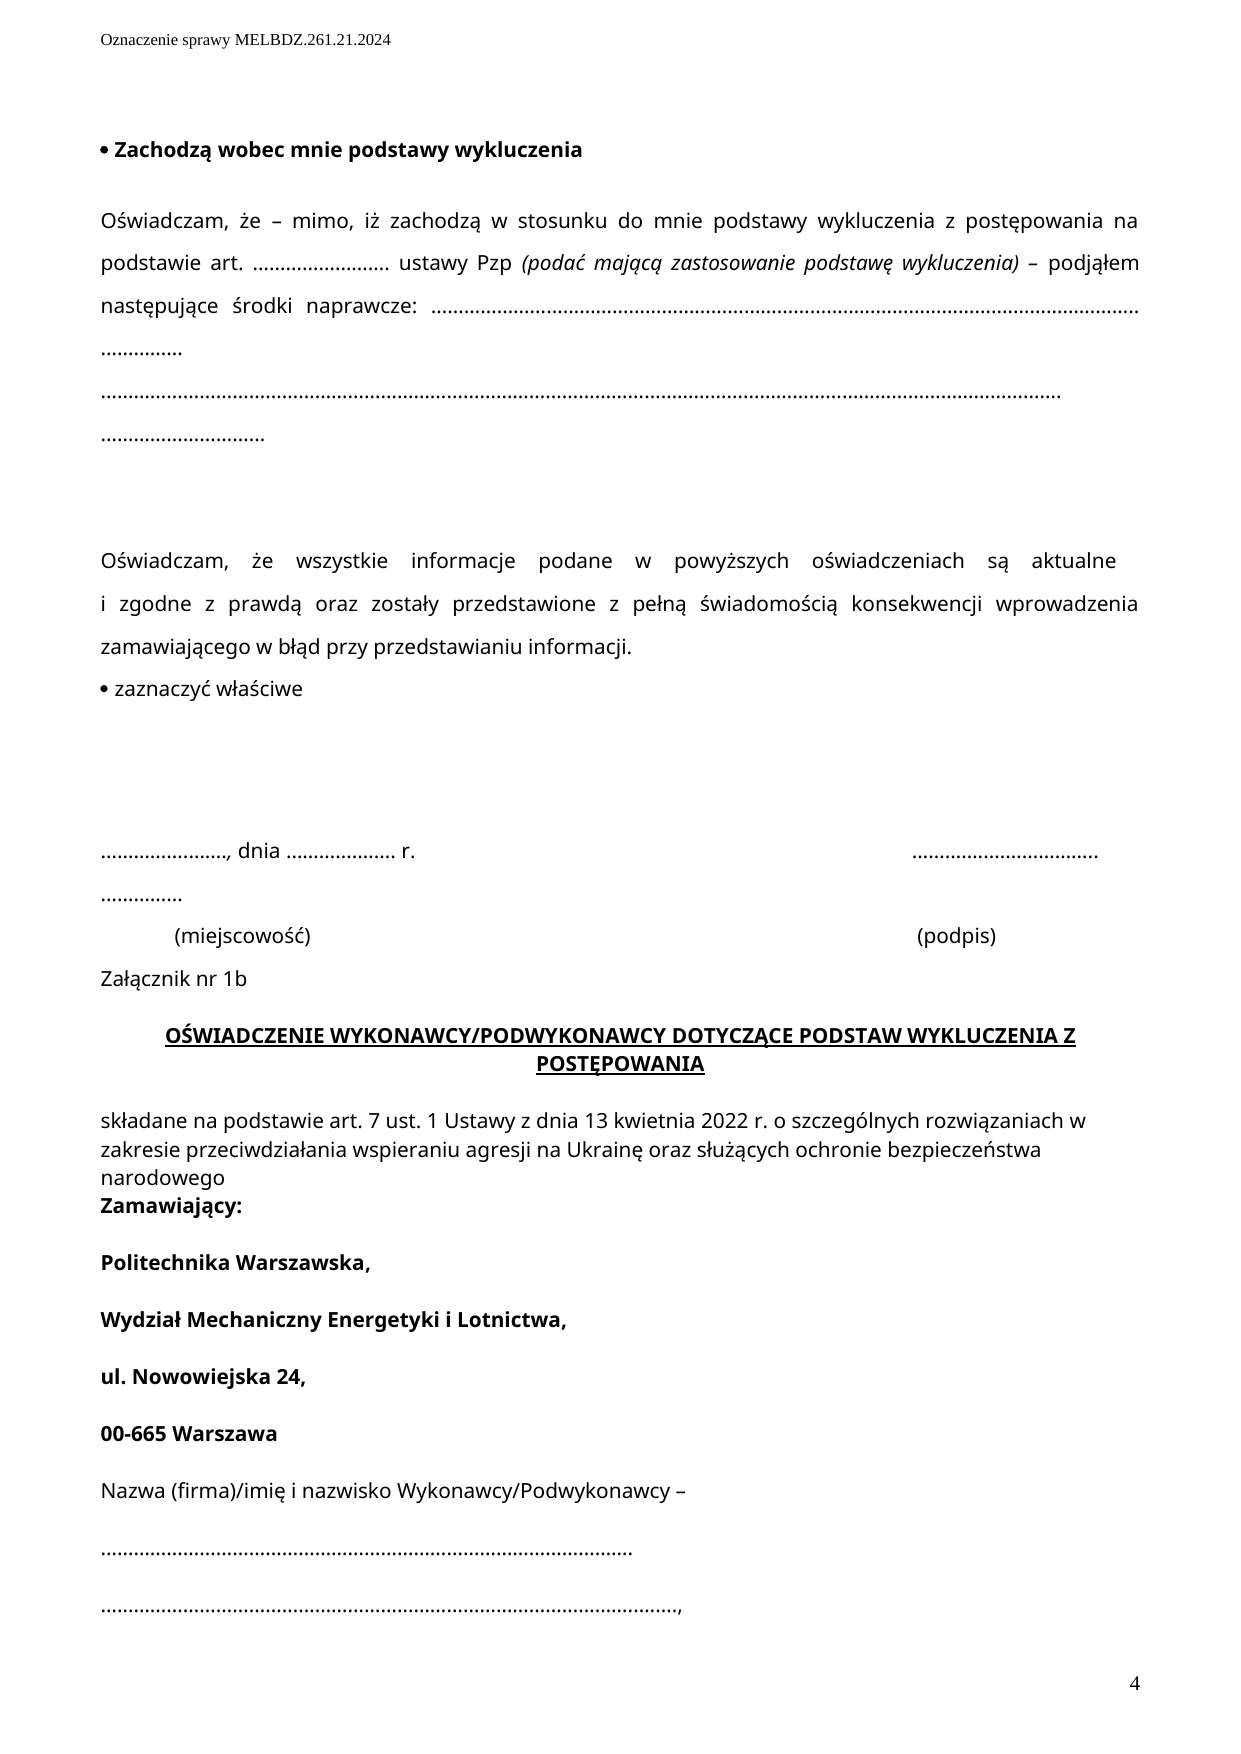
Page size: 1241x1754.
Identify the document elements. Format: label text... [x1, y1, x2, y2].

text  zaznaczyć właściwe [100, 674, 1140, 703]
text …………………………………………………………………………………….…………………………………………………………………………………….….…., [100, 1533, 1140, 1618]
text Oświadczam, że wszystkie informacje podane w powyższych oświadczeniach są aktualne i zgodne z prawdą oraz zostały przedstawione z pełną świadomością konsekwencji wprowadzenia zamawiającego w błąd przy przedstawianiu informacji. [100, 547, 1140, 660]
text Wydział Mechaniczny Energetyki i Lotnictwa, [100, 1305, 1140, 1334]
text  Zachodzą wobec mnie podstawy wykluczenia [100, 135, 1140, 163]
text Politechnika Warszawska, [100, 1248, 1140, 1277]
text ul. Nowowiejska 24, [100, 1362, 1140, 1391]
text …………….……., dnia ………….……. r. …………..………………..…………… [100, 836, 1140, 907]
text składane na podstawie art. 7 ust. 1 Ustawy z dnia 13 kwietnia 2022 r. o szczególnych rozwiązaniach w zakresie przeciwdziałania wspieraniu agresji na Ukrainę oraz służących ochronie bezpieczeństwa narodowego [100, 1106, 1140, 1192]
text 00-665 Warszawa [100, 1419, 1140, 1447]
text Nazwa (firma)/imię i nazwisko Wykonawcy/Podwykonawcy – [100, 1476, 1140, 1504]
text ………………………………………………………………………………………………………………………………………………………….………………………… [100, 376, 1140, 447]
text Oświadczenie Wykonawcy/PODWYKONAWCY DOTYCZĄCE PODSTAW WYKLUCZENIA Z POSTĘPOWANIA [100, 1021, 1140, 1078]
text Załącznik nr 1b [100, 964, 1140, 992]
text Oświadczam, że – mimo, iż zachodzą w stosunku do mnie podstawy wykluczenia z postępowania na podstawie art. ……………………. ustawy Pzp (podać mającą zastosowanie podstawę wykluczenia) – podjąłem następujące środki naprawcze: ………………………………………………………………………………………….……………………..…………… [100, 206, 1140, 362]
text Zamawiający: [100, 1192, 1140, 1220]
text (miejscowość) (podpis) [100, 921, 1140, 950]
